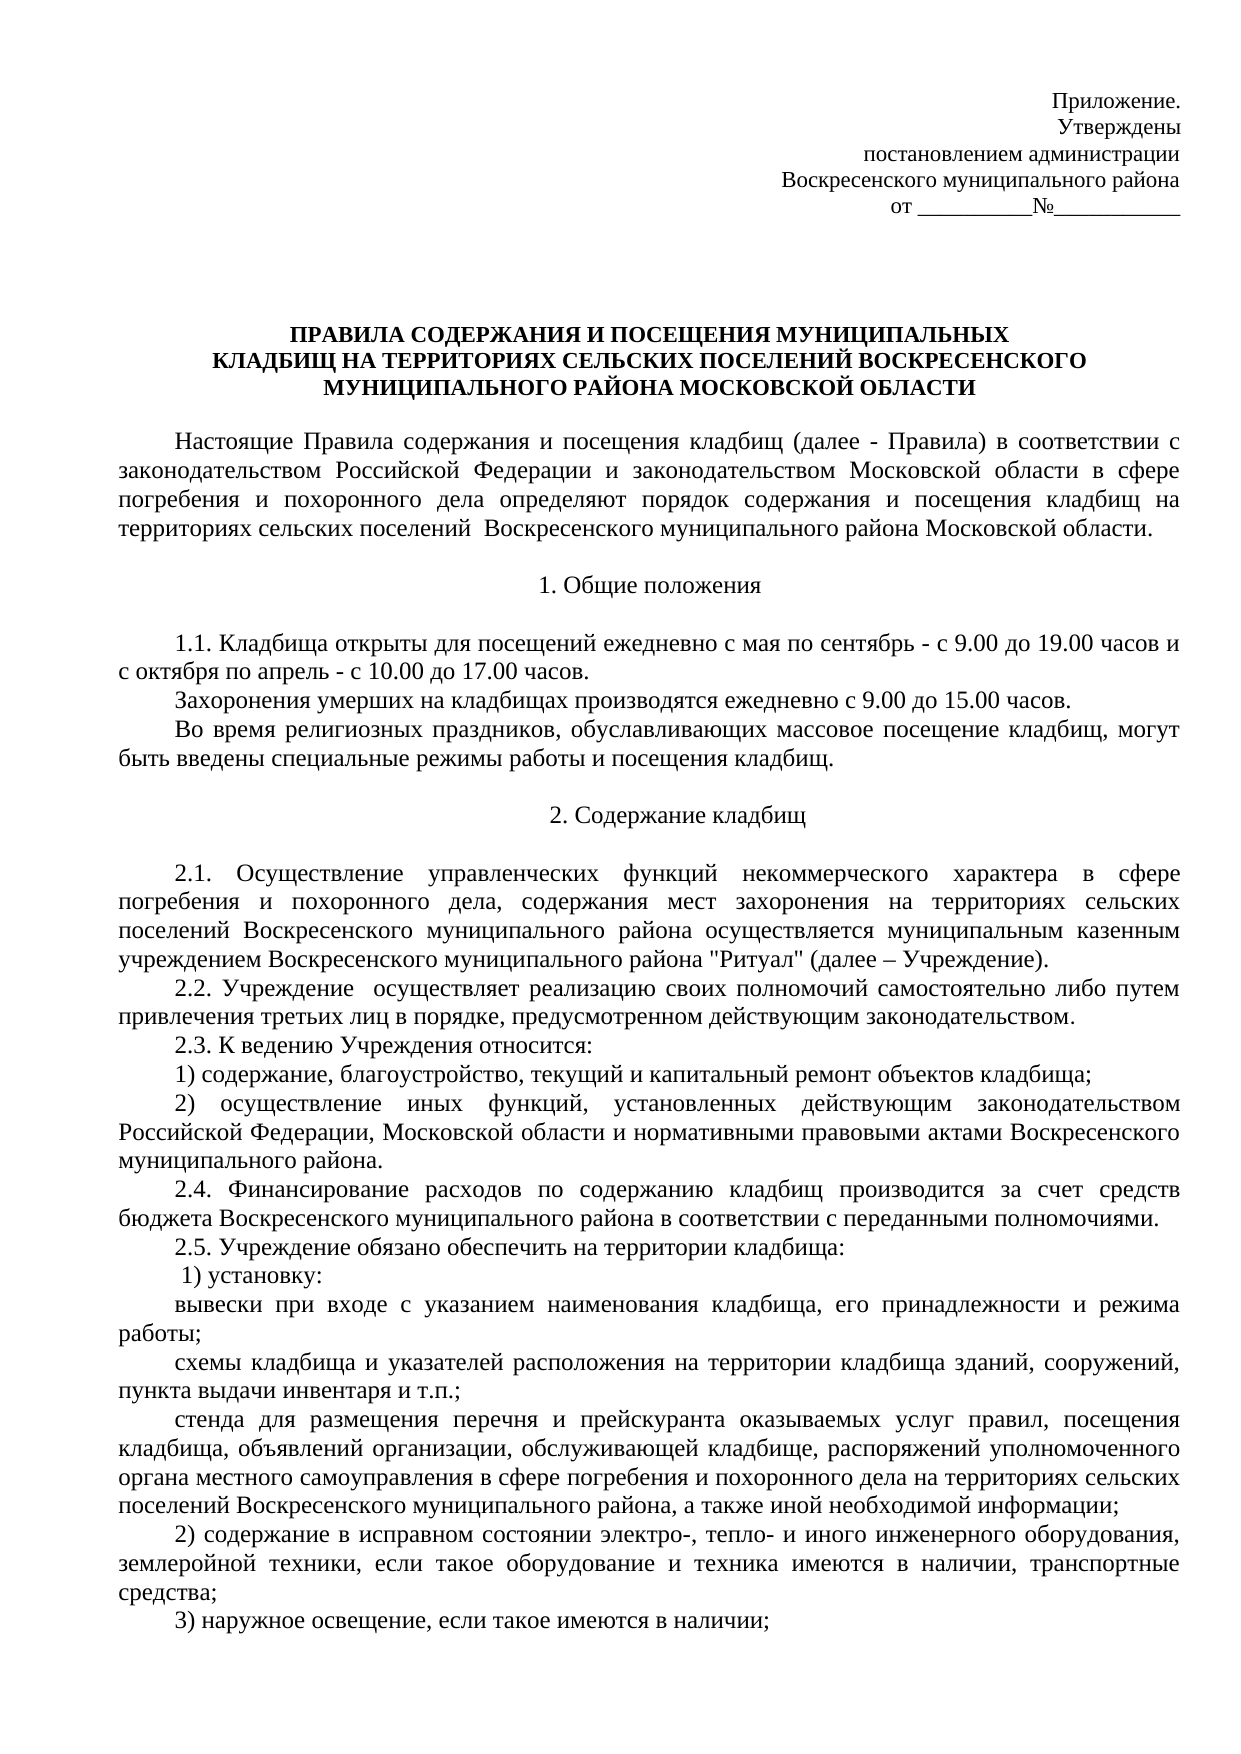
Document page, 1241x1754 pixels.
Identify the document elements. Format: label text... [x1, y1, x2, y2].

text Воскресенского муниципального района [118, 166, 1181, 192]
text 3) наружное освещение, если такое имеются в наличии; [118, 1605, 1181, 1634]
text 2.5. Учреждение обязано обеспечить на территории кладбища: [118, 1232, 1181, 1260]
text 1) установку: [118, 1260, 1181, 1289]
text 2.2. Учреждение осуществляет реализацию своих полномочий самостоятельно либо путем привлечения третьих лиц в порядке, предусмотренном действующим законодательством. [118, 973, 1181, 1030]
text 2) осуществление иных функций, установленных действующим законодательством Российской Федерации, Московской области и нормативными правовыми актами Воскресенского муниципального района. [118, 1088, 1181, 1174]
text 2) содержание в исправном состоянии электро-, тепло- и иного инженерного оборудования, землеройной техники, если такое оборудование и техника имеются в наличии, транспортные средства; [118, 1519, 1181, 1605]
text 1. Общие положения [118, 570, 1181, 599]
text стенда для размещения перечня и прейскуранта оказываемых услуг правил, посещения кладбища, объявлений организации, обслуживающей кладбище, распоряжений уполномоченного органа местного самоуправления в сфере погребения и похоронного дела на территориях сельских поселений Воскресенского муниципального района, а также иной необходимой информации; [118, 1404, 1181, 1519]
text вывески при входе с указанием наименования кладбища, его принадлежности и режима работы; [118, 1289, 1181, 1347]
text 2.4. Финансирование расходов по содержанию кладбищ производится за счет средств бюджета Воскресенского муниципального района в соответствии с переданными полномочиями. [118, 1174, 1181, 1232]
text Настоящие Правила содержания и посещения кладбищ (далее - Правила) в соответствии с законодательством Российской Федерации и законодательством Московской области в сфере погребения и похоронного дела определяют порядок содержания и посещения кладбищ на территориях сельских поселений Воскресенского муниципального района Московской области. [118, 426, 1181, 541]
text Приложение. [118, 87, 1181, 113]
text 1.1. Кладбища открыты для посещений ежедневно с мая по сентябрь - с 9.00 до 19.00 часов и с октября по апрель - с 10.00 до 17.00 часов. [118, 628, 1181, 685]
text от __________№___________ [118, 192, 1181, 219]
text 2.3. К ведению Учреждения относится: [118, 1030, 1181, 1059]
text Утверждены [118, 113, 1181, 140]
text ПРАВИЛА СОДЕРЖАНИЯ И ПОСЕЩЕНИЯ МУНИЦИПАЛЬНЫХ [118, 321, 1181, 347]
text 2.1. Осуществление управленческих функций некоммерческого характера в сфере погребения и похоронного дела, содержания мест захоронения на территориях сельских поселений Воскресенского муниципального района осуществляется муниципальным казенным учреждением Воскресенского муниципального района "Ритуал" (далее – Учреждение). [118, 858, 1181, 973]
text КЛАДБИЩ НА ТЕРРИТОРИЯХ СЕЛЬСКИХ ПОСЕЛЕНИЙ ВОСКРЕСЕНСКОГО МУНИЦИПАЛЬНОГО РАЙОНА МОСКОВСКОЙ ОБЛАСТИ [118, 347, 1181, 400]
text схемы кладбища и указателей расположения на территории кладбища зданий, сооружений, пункта выдачи инвентаря и т.п.; [118, 1347, 1181, 1404]
text постановлением администрации [118, 140, 1181, 166]
text 1) содержание, благоустройство, текущий и капитальный ремонт объектов кладбища; [118, 1059, 1181, 1088]
text Захоронения умерших на кладбищах производятся ежедневно с 9.00 до 15.00 часов. [118, 685, 1181, 714]
text Во время религиозных праздников, обуславливающих массовое посещение кладбищ, могут быть введены специальные режимы работы и посещения кладбищ. [118, 714, 1181, 771]
text 2. Содержание кладбищ [118, 800, 1181, 829]
